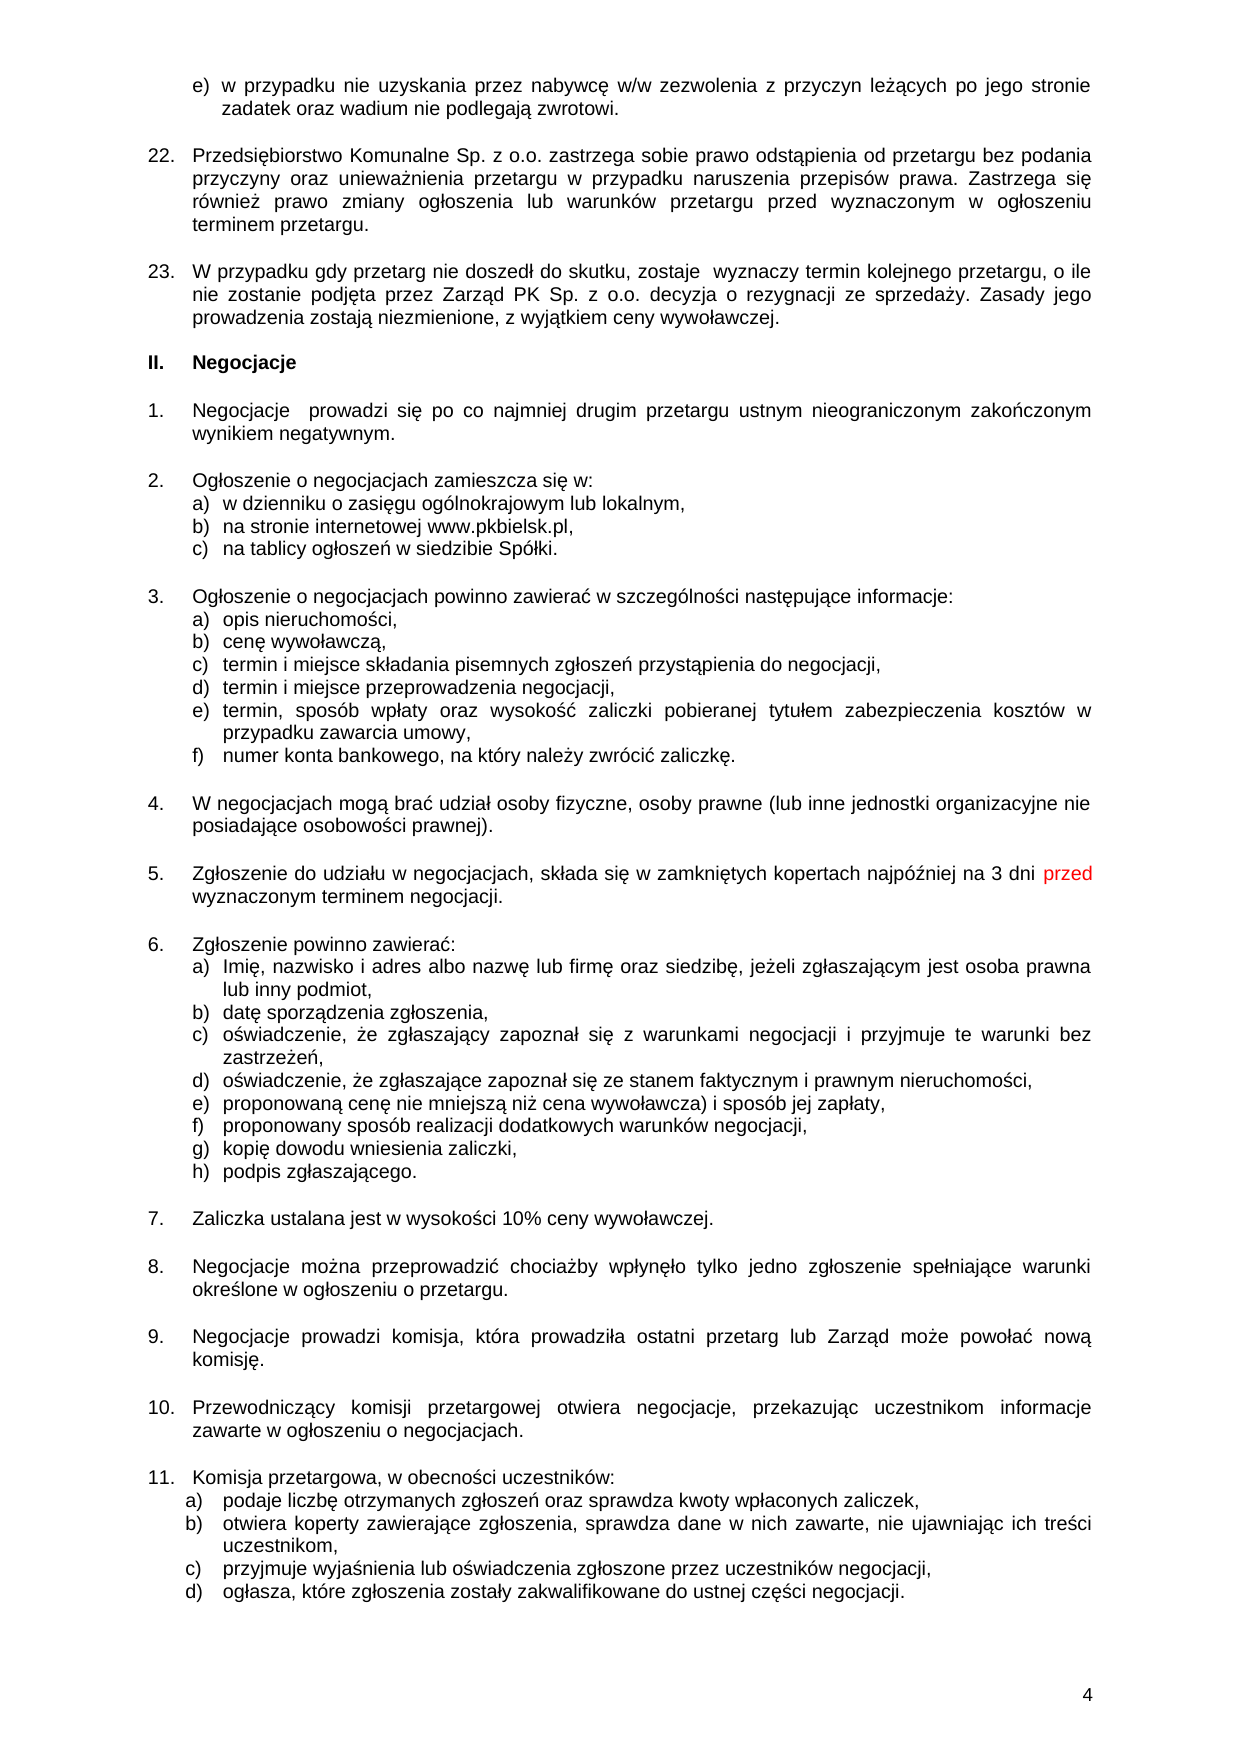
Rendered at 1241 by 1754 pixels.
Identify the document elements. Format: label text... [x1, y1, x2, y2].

list cenę wywoławczą, [192, 630, 1093, 653]
list numer konta bankowego, na który należy zwrócić zaliczkę. [192, 744, 1093, 767]
list Komisja przetargowa, w obecności uczestników: [148, 1466, 1093, 1489]
list w dzienniku o zasięgu ogólnokrajowym lub lokalnym, [192, 492, 1093, 514]
list Zaliczka ustalana jest w wysokości 10% ceny wywoławczej. [148, 1207, 1093, 1230]
list ogłasza, które zgłoszenia zostały zakwalifikowane do ustnej części negocjacji. [185, 1580, 1093, 1602]
list Zgłoszenie powinno zawierać: [148, 932, 1093, 955]
list na tablicy ogłoszeń w siedzibie Spółki. [192, 537, 1093, 560]
list Zgłoszenie do udziału w negocjacjach, składa się w zamkniętych kopertach najpóźniej na 3 dni przed wyznaczonym terminem negocjacji. [148, 862, 1093, 907]
list Negocjacje [148, 351, 1093, 374]
list Przewodniczący komisji przetargowej otwiera negocjacje, przekazując uczestnikom informacje zawarte w ogłoszeniu o negocjacjach. [148, 1396, 1093, 1441]
list termin i miejsce przeprowadzenia negocjacji, [192, 676, 1093, 698]
list Negocjacje można przeprowadzić chociażby wpłynęło tylko jedno zgłoszenie spełniające warunki określone w ogłoszeniu o przetargu. [148, 1255, 1093, 1300]
list datę sporządzenia zgłoszenia, [192, 1001, 1093, 1023]
list podaje liczbę otrzymanych zgłoszeń oraz sprawdza kwoty wpłaconych zaliczek, [185, 1489, 1093, 1512]
list Negocjacje prowadzi komisja, która prowadziła ostatni przetarg lub Zarząd może powołać nową komisję. [148, 1325, 1093, 1371]
list na stronie internetowej www.pkbielsk.pl, [192, 514, 1093, 537]
list w przypadku nie uzyskania przez nabywcę w/w zezwolenia z przyczyn leżących po jego stronie zadatek oraz wadium nie podlegają zwrotowi. [192, 74, 1093, 119]
list otwiera koperty zawierające zgłoszenia, sprawdza dane w nich zawarte, nie ujawniając ich treści uczestnikom, [185, 1512, 1093, 1557]
list W przypadku gdy przetarg nie doszedł do skutku, zostaje wyznaczy termin kolejnego przetargu, o ile nie zostanie podjęta przez Zarząd PK Sp. z o.o. decyzja o rezygnacji ze sprzedaży. Zasady jego prowadzenia zostają niezmienione, z wyjątkiem ceny wywoławczej. [148, 260, 1093, 328]
list Imię, nazwisko i adres albo nazwę lub firmę oraz siedzibę, jeżeli zgłaszającym jest osoba prawna lub inny podmiot, [192, 955, 1093, 1001]
list podpis zgłaszającego. [192, 1159, 1093, 1182]
list proponowany sposób realizacji dodatkowych warunków negocjacji, [192, 1114, 1093, 1137]
list termin, sposób wpłaty oraz wysokość zaliczki pobieranej tytułem zabezpieczenia kosztów w przypadku zawarcia umowy, [192, 698, 1093, 744]
list opis nieruchomości, [192, 608, 1093, 630]
list proponowaną cenę nie mniejszą niż cena wywoławcza) i sposób jej zapłaty, [192, 1091, 1093, 1114]
list W negocjacjach mogą brać udział osoby fizyczne, osoby prawne (lub inne jednostki organizacyjne nie posiadające osobowości prawnej). [148, 792, 1093, 837]
list Ogłoszenie o negocjacjach zamieszcza się w: [148, 469, 1093, 492]
list termin i miejsce składania pisemnych zgłoszeń przystąpienia do negocjacji, [192, 653, 1093, 676]
list kopię dowodu wniesienia zaliczki, [192, 1137, 1093, 1159]
list Przedsiębiorstwo Komunalne Sp. z o.o. zastrzega sobie prawo odstąpienia od przetargu bez podania przyczyny oraz unieważnienia przetargu w przypadku naruszenia przepisów prawa. Zastrzega się również prawo zmiany ogłoszenia lub warunków przetargu przed wyznaczonym w ogłoszeniu terminem przetargu. [148, 144, 1093, 235]
list przyjmuje wyjaśnienia lub oświadczenia zgłoszone przez uczestników negocjacji, [185, 1557, 1093, 1580]
list oświadczenie, że zgłaszające zapoznał się ze stanem faktycznym i prawnym nieruchomości, [192, 1069, 1093, 1091]
list oświadczenie, że zgłaszający zapoznał się z warunkami negocjacji i przyjmuje te warunki bez zastrzeżeń, [192, 1023, 1093, 1069]
list Negocjacje prowadzi się po co najmniej drugim przetargu ustnym nieograniczonym zakończonym wynikiem negatywnym. [148, 399, 1093, 444]
list Ogłoszenie o negocjacjach powinno zawierać w szczególności następujące informacje: [148, 585, 1093, 608]
